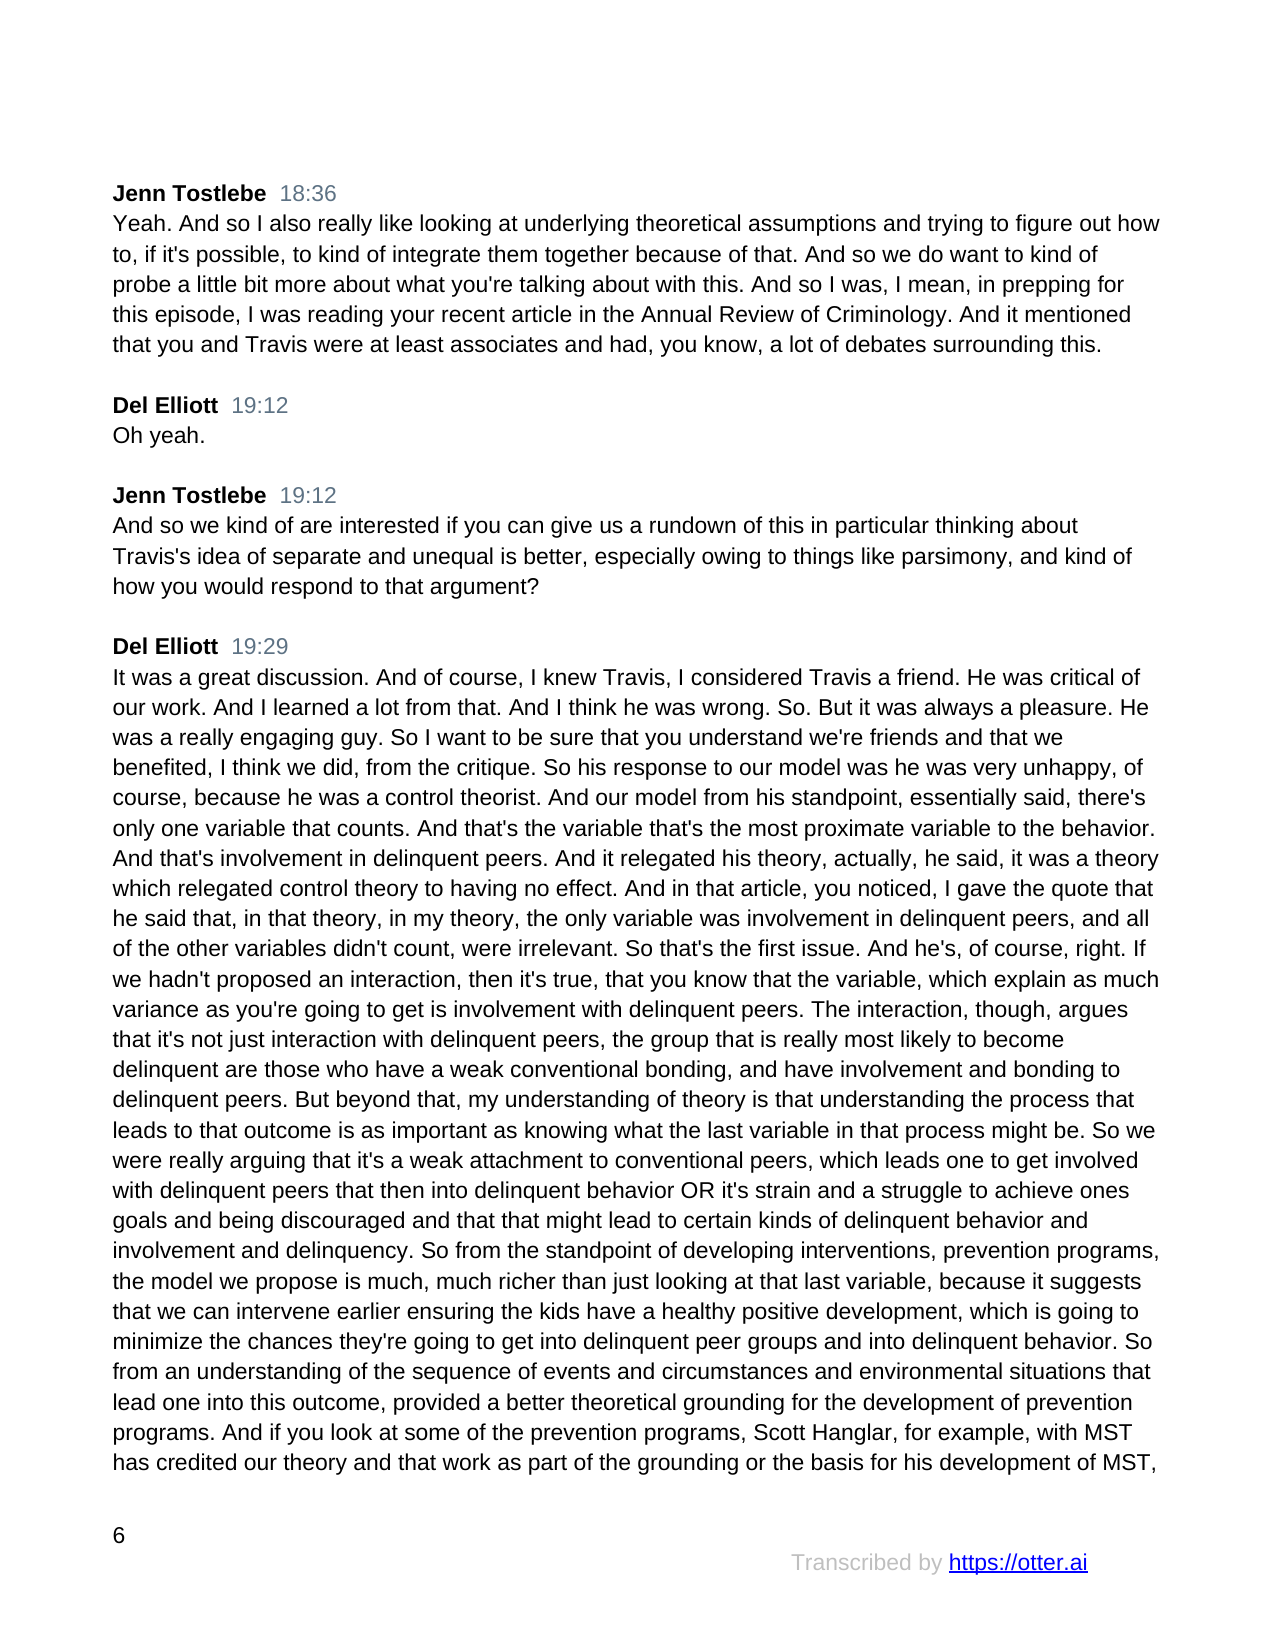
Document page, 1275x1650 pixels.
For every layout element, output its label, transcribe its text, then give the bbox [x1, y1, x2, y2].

text Del Elliott 19:12 [112, 392, 1162, 418]
text Jenn Tostlebe 19:12 [112, 482, 1162, 509]
text Del Elliott 19:29 [112, 633, 1162, 660]
text And so we kind of are interested if you can give us a rundown of this in particular thinking about Travis's idea of separate and unequal is better, especially owing to things like parsimony, and kind of how you would respond to that argument? [112, 512, 1162, 599]
text Jenn Tostlebe 18:36 [112, 180, 1162, 207]
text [112, 663, 1162, 1475]
text Oh yeah. [112, 422, 1162, 448]
text Yeah. And so I also really like looking at underlying theoretical assumptions and trying to figure out how to, if it's possible, to kind of integrate them together because of that. And so we do want to kind of probe a little bit more about what you're talking about with this. And so I was, I mean, in prepping for this episode, I was reading your recent article in the Annual Review of Criminology. And it mentioned that you and Travis were at least associates and had, you know, a lot of debates surrounding this. [112, 210, 1162, 358]
